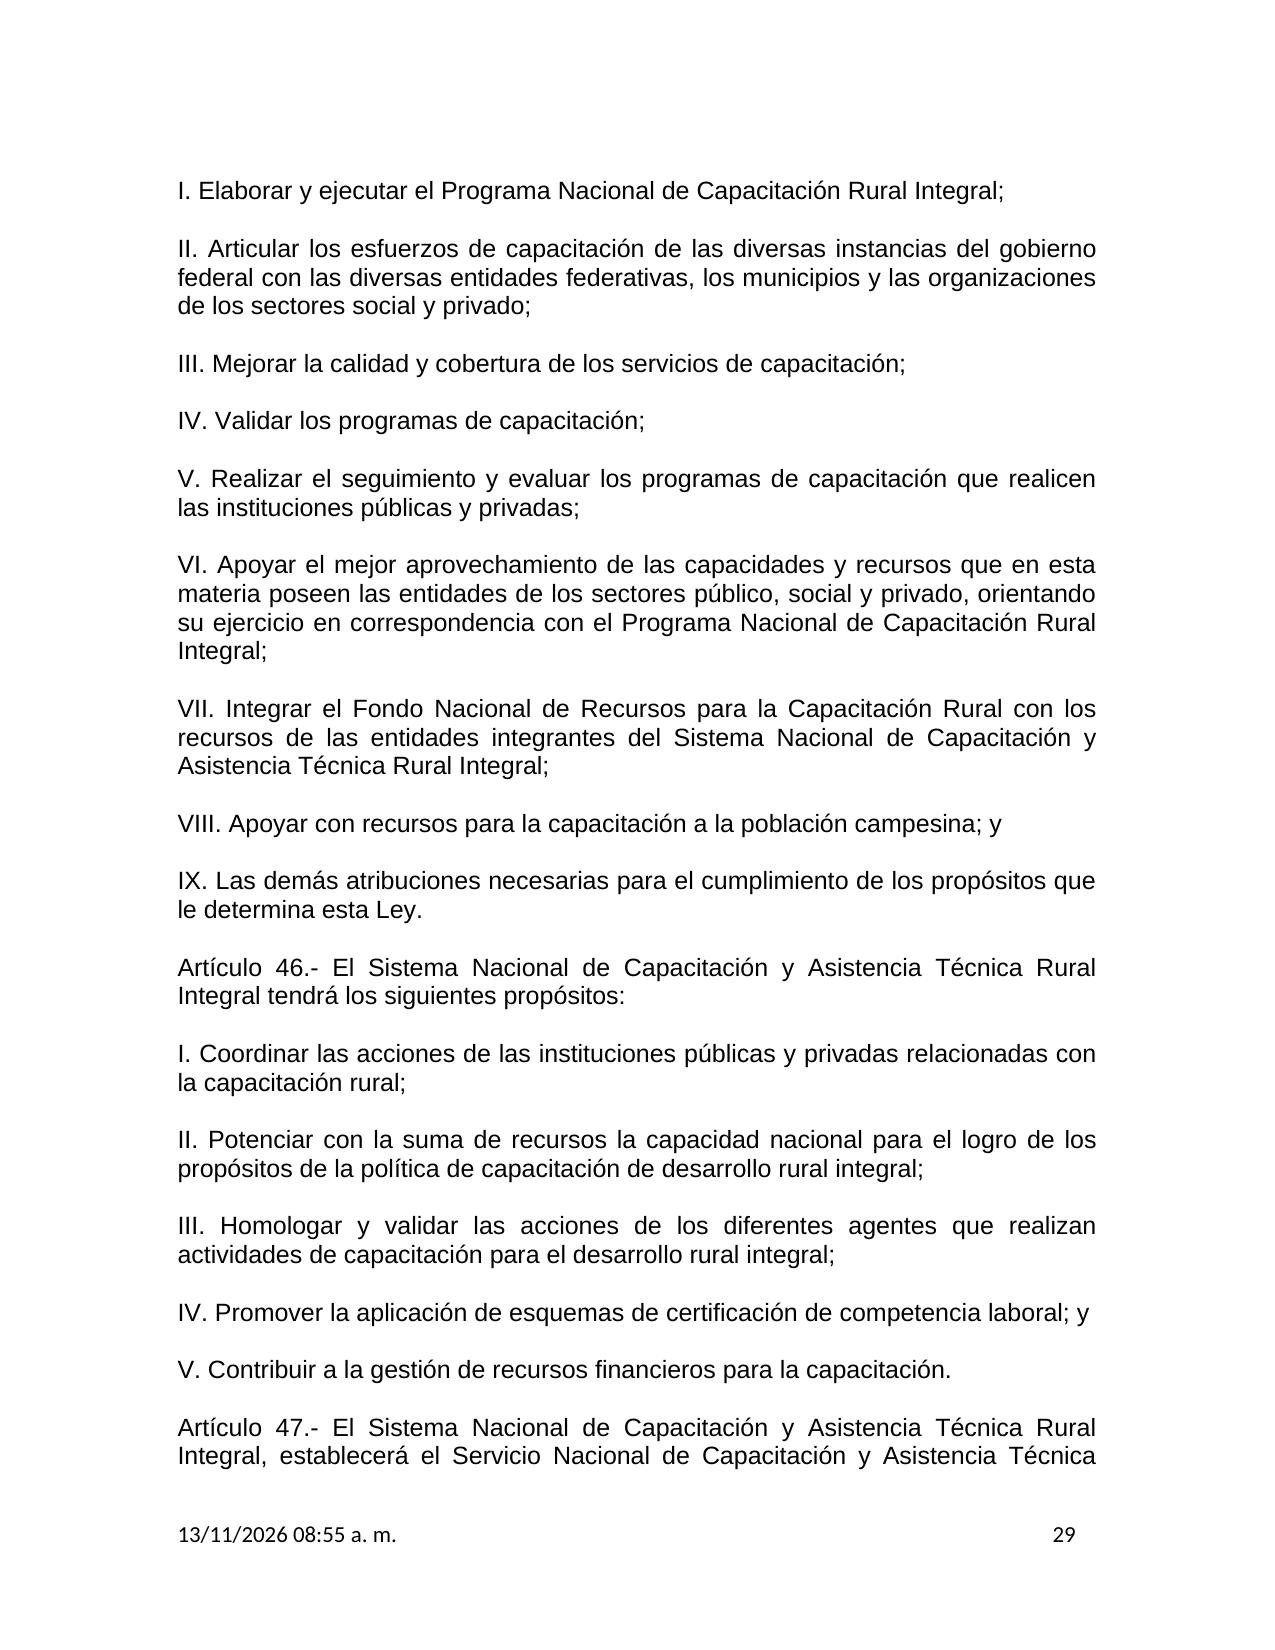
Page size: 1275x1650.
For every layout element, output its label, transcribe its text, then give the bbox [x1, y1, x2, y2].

text I. Coordinar las acciones de las instituciones públicas y privadas relacionadas con la capacitación rural; [177, 1039, 1098, 1096]
text III. Homologar y validar las acciones de los diferentes agentes que realizan actividades de capacitación para el desarrollo rural integral; [177, 1211, 1098, 1269]
text IV. Validar los programas de capacitación; [177, 406, 1098, 435]
text V. Contribuir a la gestión de recursos financieros para la capacitación. [177, 1355, 1098, 1384]
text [177, 1413, 1098, 1470]
text Artículo 46.- El Sistema Nacional de Capacitación y Asistencia Técnica Rural Integral tendrá los siguientes propósitos: [177, 953, 1098, 1010]
text II. Articular los esfuerzos de capacitación de las diversas instancias del gobierno federal con las diversas entidades federativas, los municipios y las organizaciones de los sectores social y privado; [177, 234, 1098, 320]
text III. Mejorar la calidad y cobertura de los servicios de capacitación; [177, 349, 1098, 378]
text IV. Promover la aplicación de esquemas de certificación de competencia laboral; y [177, 1298, 1098, 1326]
text VIII. Apoyar con recursos para la capacitación a la población campesina; y [177, 809, 1098, 838]
text VII. Integrar el Fondo Nacional de Recursos para la Capacitación Rural con los recursos de las entidades integrantes del Sistema Nacional de Capacitación y Asistencia Técnica Rural Integral; [177, 694, 1098, 780]
text VI. Apoyar el mejor aprovechamiento de las capacidades y recursos que en esta materia poseen las entidades de los sectores público, social y privado, orientando su ejercicio en correspondencia con el Programa Nacional de Capacitación Rural Integral; [177, 550, 1098, 665]
text IX. Las demás atribuciones necesarias para el cumplimiento de los propósitos que le determina esta Ley. [177, 866, 1098, 924]
text II. Potenciar con la suma de recursos la capacidad nacional para el logro de los propósitos de la política de capacitación de desarrollo rural integral; [177, 1125, 1098, 1183]
text V. Realizar el seguimiento y evaluar los programas de capacitación que realicen las instituciones públicas y privadas; [177, 464, 1098, 521]
text I. Elaborar y ejecutar el Programa Nacional de Capacitación Rural Integral; [177, 176, 1098, 205]
